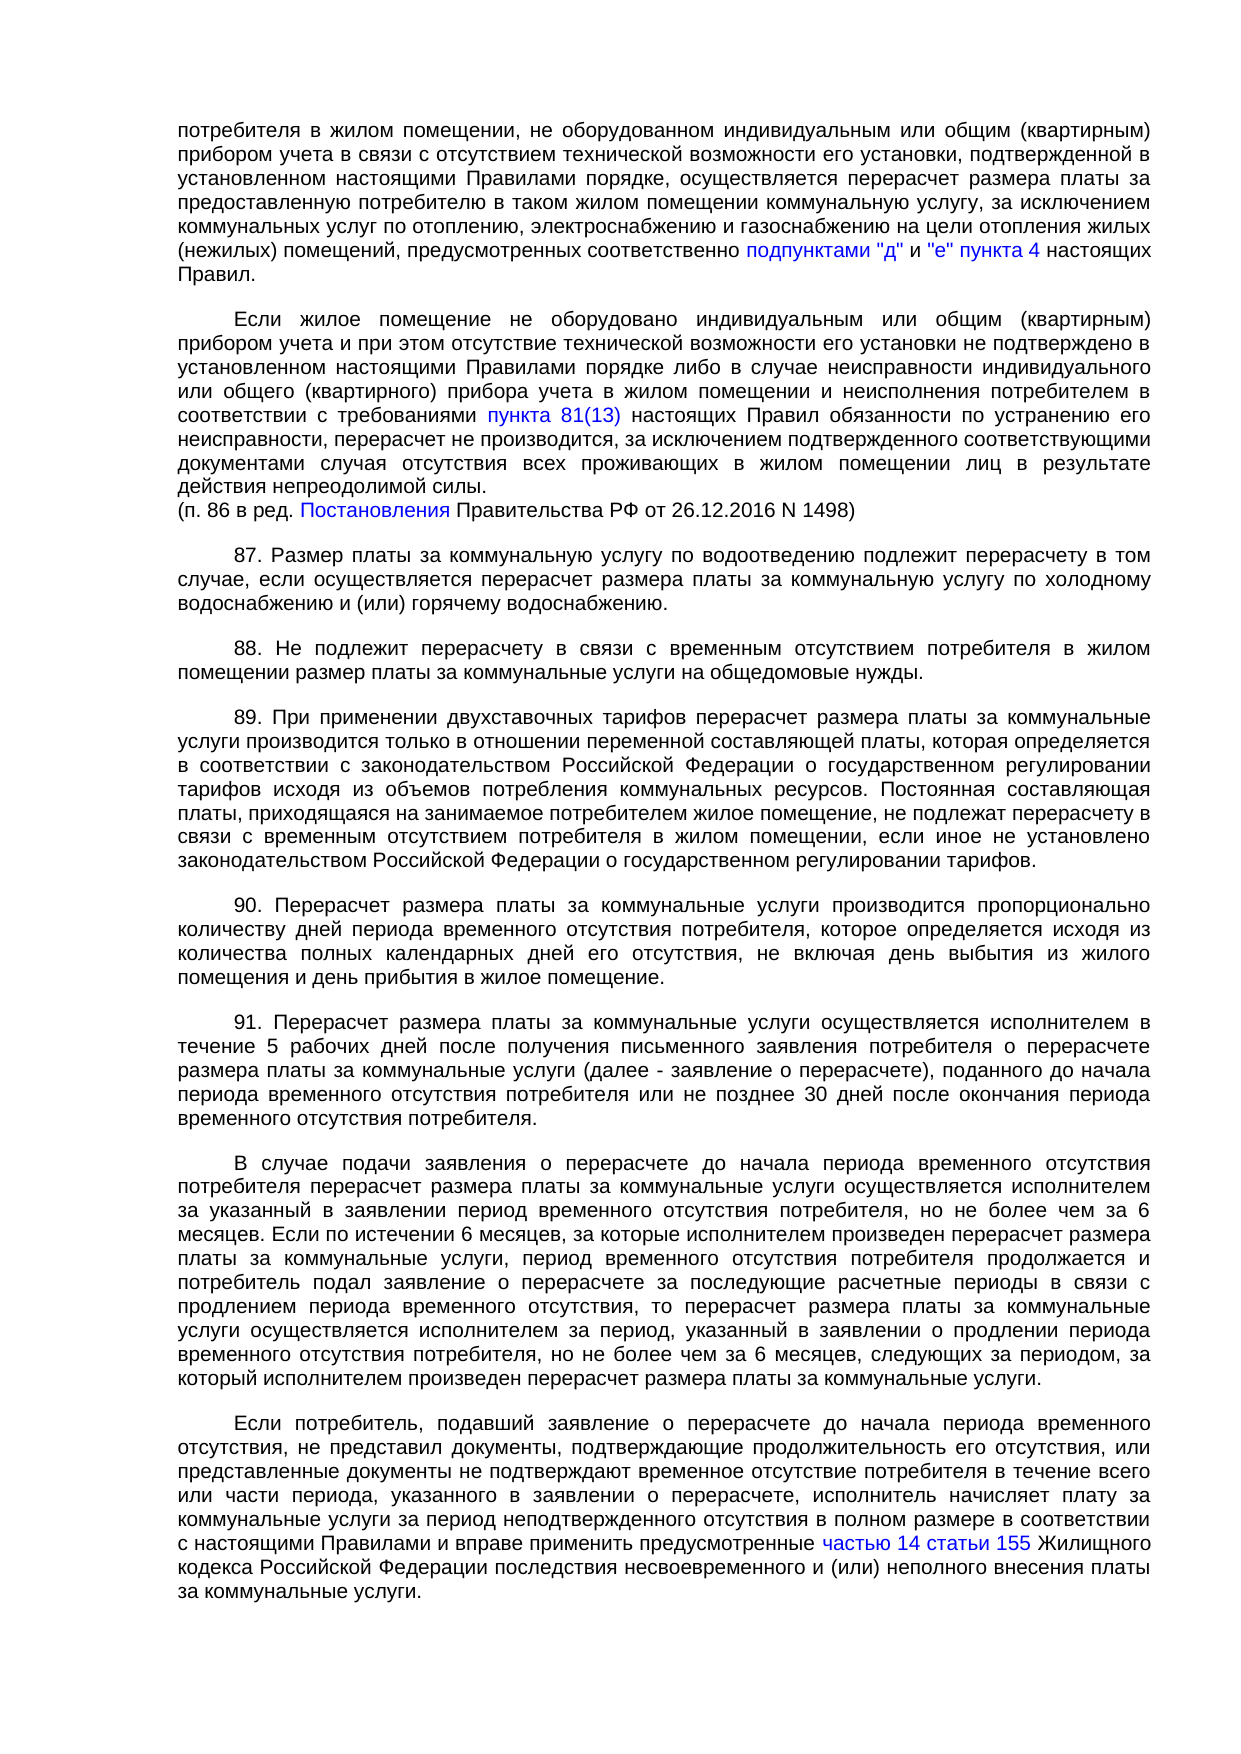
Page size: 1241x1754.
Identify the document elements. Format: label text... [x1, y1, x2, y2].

text В случае подачи заявления о перерасчете до начала периода временного отсутствия потребителя перерасчет размера платы за коммунальные услуги осуществляется исполнителем за указанный в заявлении период временного отсутствия потребителя, но не более чем за 6 месяцев. Если по истечении 6 месяцев, за которые исполнителем произведен перерасчет размера платы за коммунальные услуги, период временного отсутствия потребителя продолжается и потребитель подал заявление о перерасчете за последующие расчетные периоды в связи с продлением периода временного отсутствия, то перерасчет размера платы за коммунальные услуги осуществляется исполнителем за период, указанный в заявлении о продлении периода временного отсутствия потребителя, но не более чем за 6 месяцев, следующих за периодом, за который исполнителем произведен перерасчет размера платы за коммунальные услуги. [177, 1150, 1152, 1390]
text 90. Перерасчет размера платы за коммунальные услуги производится пропорционально количеству дней периода временного отсутствия потребителя, которое определяется исходя из количества полных календарных дней его отсутствия, не включая день выбытия из жилого помещения и день прибытия в жилое помещение. [177, 893, 1152, 989]
text 87. Размер платы за коммунальную услугу по водоотведению подлежит перерасчету в том случае, если осуществляется перерасчет размера платы за коммунальную услугу по холодному водоснабжению и (или) горячему водоснабжению. [177, 543, 1152, 615]
text 88. Не подлежит перерасчету в связи с временным отсутствием потребителя в жилом помещении размер платы за коммунальные услуги на общедомовые нужды. [177, 636, 1152, 684]
text Если жилое помещение не оборудовано индивидуальным или общим (квартирным) прибором учета и при этом отсутствие технической возможности его установки не подтверждено в установленном настоящими Правилами порядке либо в случае неисправности индивидуального или общего (квартирного) прибора учета в жилом помещении и неисполнения потребителем в соответствии с требованиями пункта 81(13) настоящих Правил обязанности по устранению его неисправности, перерасчет не производится, за исключением подтвержденного соответствующими документами случая отсутствия всех проживающих в жилом помещении лиц в результате действия непреодолимой силы. [177, 307, 1152, 498]
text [177, 118, 1152, 286]
text 89. При применении двухставочных тарифов перерасчет размера платы за коммунальные услуги производится только в отношении переменной составляющей платы, которая определяется в соответствии с законодательством Российской Федерации о государственном регулировании тарифов исходя из объемов потребления коммунальных ресурсов. Постоянная составляющая платы, приходящаяся на занимаемое потребителем жилое помещение, не подлежат перерасчету в связи с временным отсутствием потребителя в жилом помещении, если иное не установлено законодательством Российской Федерации о государственном регулировании тарифов. [177, 704, 1152, 872]
text (п. 86 в ред. Постановления Правительства РФ от 26.12.2016 N 1498) [177, 498, 1152, 522]
text 91. Перерасчет размера платы за коммунальные услуги осуществляется исполнителем в течение 5 рабочих дней после получения письменного заявления потребителя о перерасчете размера платы за коммунальные услуги (далее - заявление о перерасчете), поданного до начала периода временного отсутствия потребителя или не позднее 30 дней после окончания периода временного отсутствия потребителя. [177, 1010, 1152, 1129]
text Если потребитель, подавший заявление о перерасчете до начала периода временного отсутствия, не представил документы, подтверждающие продолжительность его отсутствия, или представленные документы не подтверждают временное отсутствие потребителя в течение всего или части периода, указанного в заявлении о перерасчете, исполнитель начисляет плату за коммунальные услуги за период неподтвержденного отсутствия в полном размере в соответствии с настоящими Правилами и вправе применить предусмотренные частью 14 статьи 155 Жилищного кодекса Российской Федерации последствия несвоевременного и (или) неполного внесения платы за коммунальные услуги. [177, 1411, 1152, 1602]
